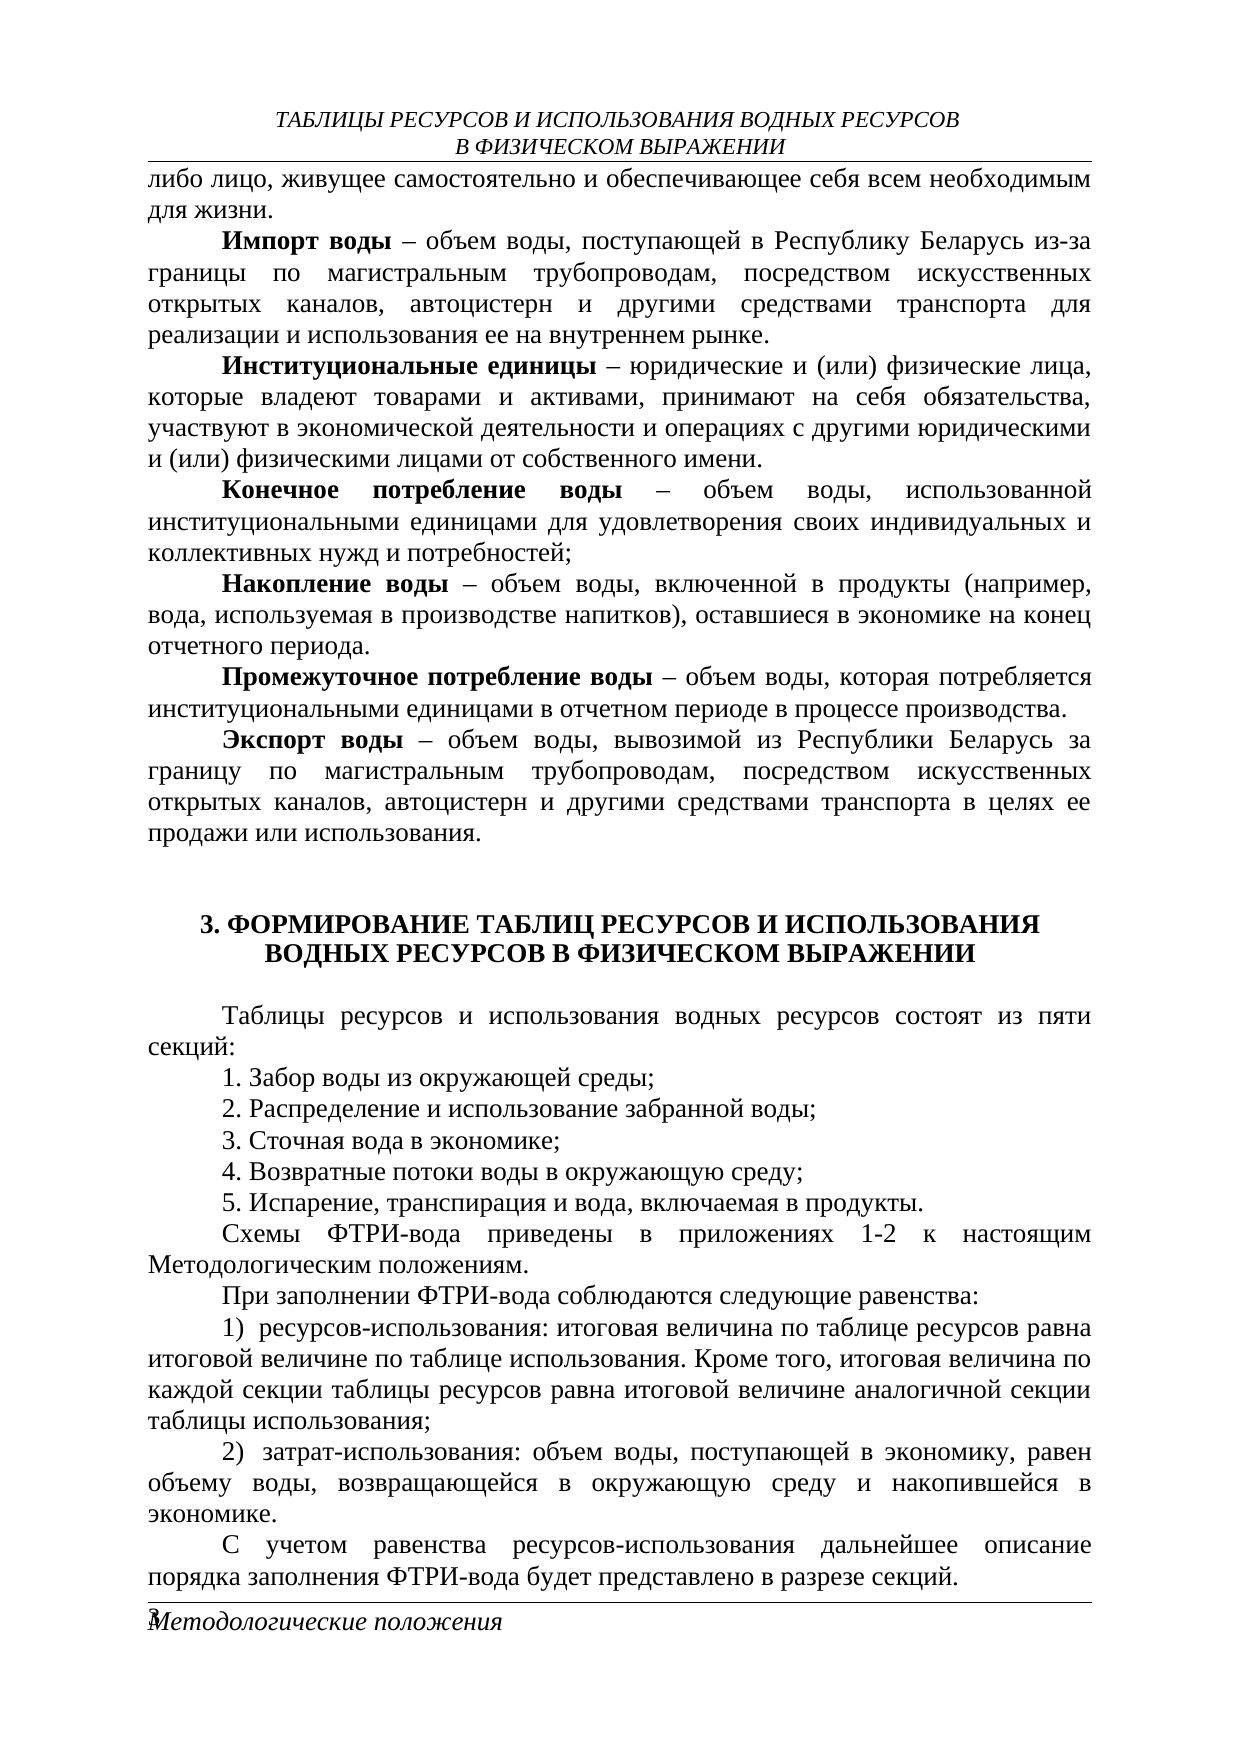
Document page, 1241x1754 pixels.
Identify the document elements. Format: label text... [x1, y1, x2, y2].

text 4. Возвратные потоки воды в окружающую среду; [148, 1155, 1092, 1186]
text 5. Испарение, транспирация и вода, включаемая в продукты. [148, 1186, 1092, 1217]
text 1) ресурсов-использования: итоговая величина по таблице ресурсов равна итоговой величине по таблице использования. Кроме того, итоговая величина по каждой секции таблицы ресурсов равна итоговой величине аналогичной секции таблицы использования; [148, 1311, 1092, 1435]
text Импорт воды – объем воды, поступающей в Республику Беларусь из-за границы по магистральным трубопроводам, посредством искусственных открытых каналов, автоцистерн и другими средствами транспорта для реализации и использования ее на внутреннем рынке. [148, 224, 1092, 349]
text 3. Сточная вода в экономике; [148, 1124, 1092, 1155]
text 2. Распределение и использование забранной воды; [148, 1093, 1092, 1124]
text Экспорт воды – объем воды, вывозимой из Республики Беларусь за границу по магистральным трубопроводам, посредством искусственных открытых каналов, автоцистерн и другими средствами транспорта в целях ее продажи или использования. [148, 723, 1092, 847]
text 3. ФОРМИРОВАНИЕ ТАБЛИЦ РЕСУРСОВ И ИСПОЛЬЗОВАНИЯ ВОДНЫХ РЕСУРСОВ В ФИЗИЧЕСКОМ ВЫРАЖЕНИИ [148, 910, 1092, 968]
text Конечное потребление воды – объем воды, использованной институциональными единицами для удовлетворения своих индивидуальных и коллективных нужд и потребностей; [148, 474, 1092, 567]
text 2) затрат-использования: объем воды, поступающей в экономику, равен объему воды, возвращающейся в окружающую среду и накопившейся в экономике. [148, 1435, 1092, 1529]
text Институциональные единицы – юридические и (или) физические лица, которые владеют товарами и активами, принимают на себя обязательства, участвуют в экономической деятельности и операциях с другими юридическими и (или) физическими лицами от собственного имени. [148, 349, 1092, 474]
text 1. Забор воды из окружающей среды; [148, 1061, 1092, 1093]
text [148, 162, 1092, 224]
text Таблицы ресурсов и использования водных ресурсов состоят из пяти секций: [148, 999, 1092, 1061]
text Промежуточное потребление воды – объем воды, которая потребляется институциональными единицами в отчетном периоде в процессе производства. [148, 661, 1092, 723]
text При заполнении ФТРИ-вода соблюдаются следующие равенства: [148, 1279, 1092, 1311]
text Накопление воды – объем воды, включенной в продукты (например, вода, используемая в производстве напитков), оставшиеся в экономике на конец отчетного периода. [148, 567, 1092, 661]
text С учетом равенства ресурсов-использования дальнейшее описание порядка заполнения ФТРИ-вода будет представлено в разрезе секций. [148, 1529, 1092, 1591]
text Схемы ФТРИ-вода приведены в приложениях 1-2 к настоящим Методологическим положениям. [148, 1217, 1092, 1279]
